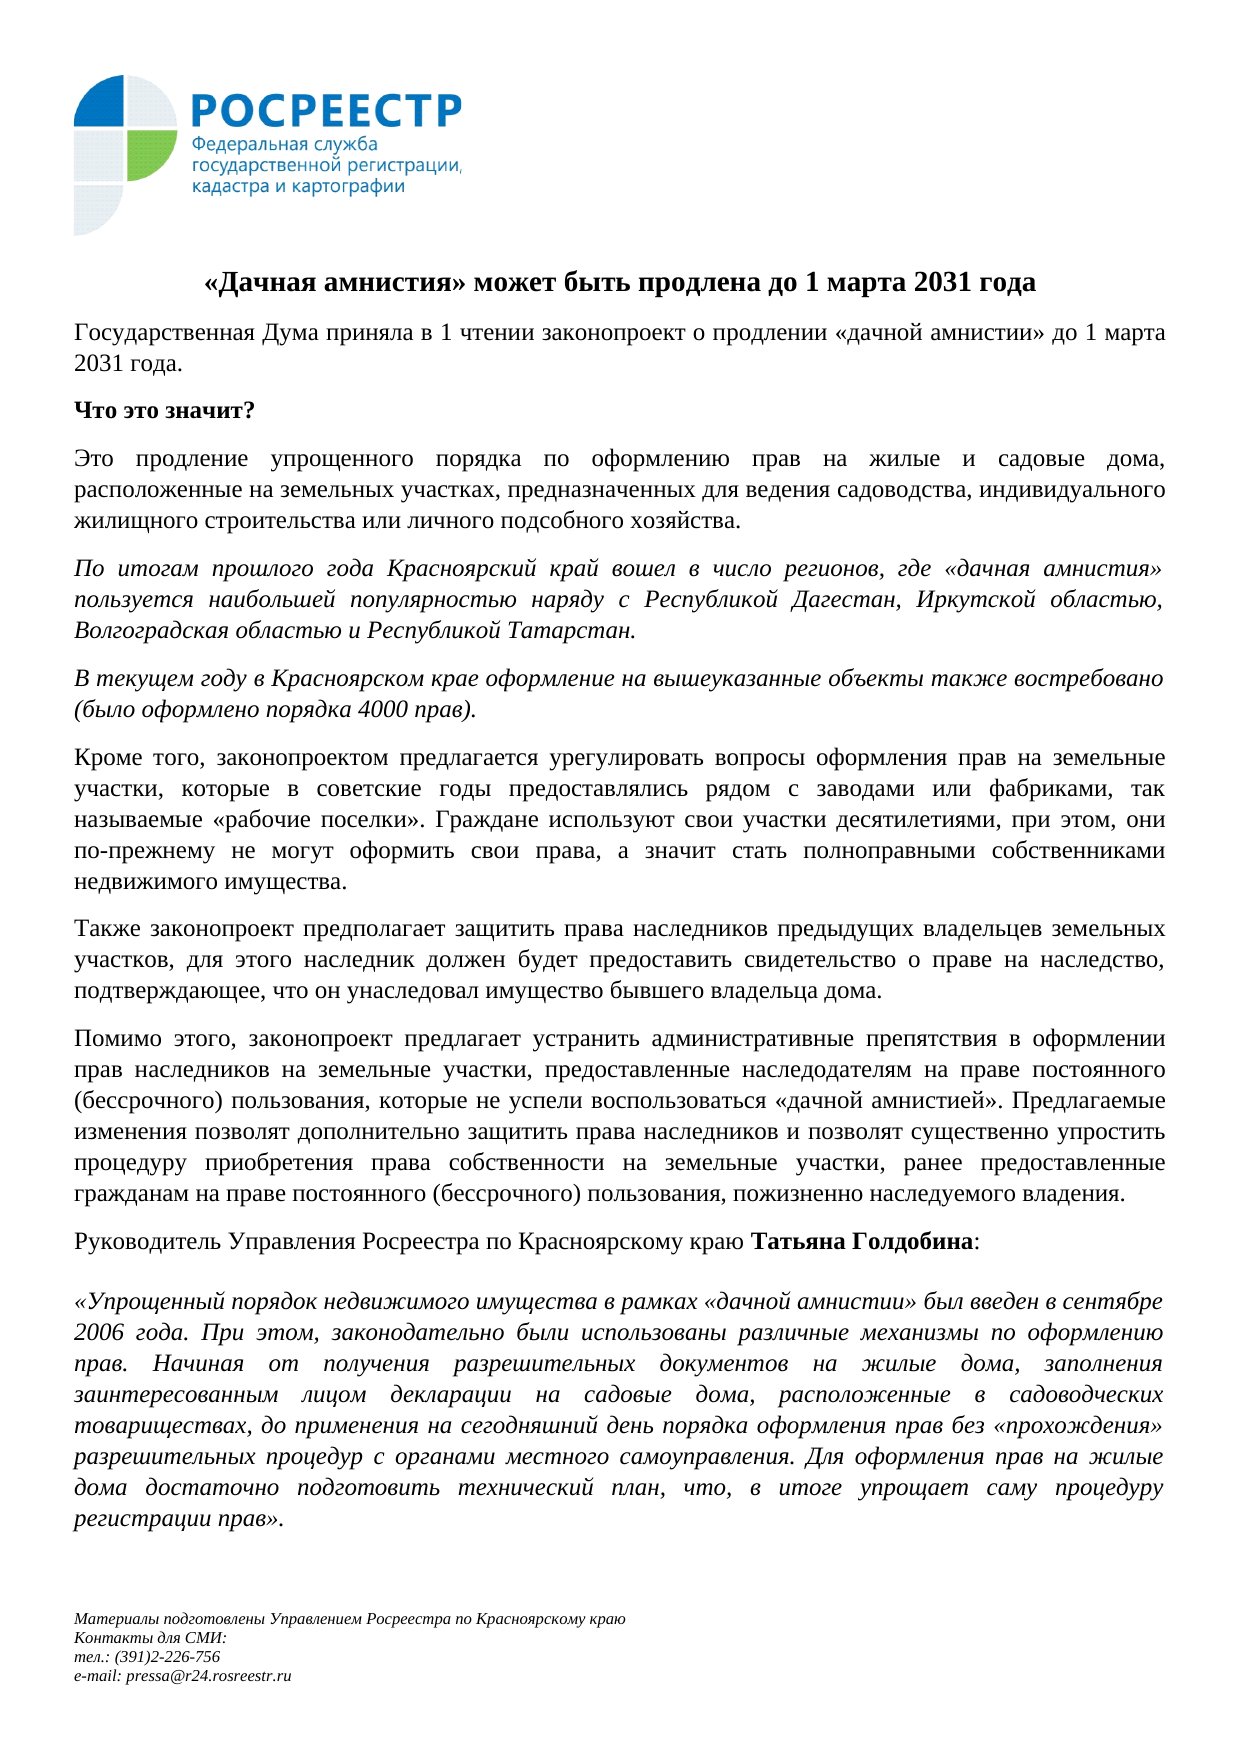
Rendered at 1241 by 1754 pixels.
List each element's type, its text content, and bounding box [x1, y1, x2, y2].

text Государственная Дума приняла в 1 чтении законопроект о продлении «дачной амнистии» до 1 марта 2031 года. [74, 317, 1167, 377]
picture [73, 75, 462, 236]
text Помимо этого, законопроект предлагает устранить административные препятствия в оформлении прав наследников на земельные участки, предоставленные наследодателям на праве постоянного (бессрочного) пользования, которые не успели воспользоваться «дачной амнистией». Предлагаемые изменения позволят дополнительно защитить права наследников и позволят существенно упростить процедуру приобретения права собственности на земельные участки, ранее предоставленные гражданам на праве постоянного (бессрочного) пользования, пожизненно наследуемого владения. [74, 1023, 1167, 1207]
text Также законопроект предполагает защитить права наследников предыдущих владельцев земельных участков, для этого наследник должен будет предоставить свидетельство о праве на наследство, подтверждающее, что он унаследовал имущество бывшего владельца дома. [74, 913, 1167, 1004]
text Руководитель Управления Росреестра по Красноярскому краю Татьяна Голдобина: [74, 1226, 1167, 1255]
text Что это значит? [74, 396, 1167, 424]
text По итогам прошлого года Красноярский край вошел в число регионов, где «дачная амнистия» пользуется наибольшей популярностью наряду с Республикой Дагестан, Иркутской областью, Волгоградская областью и Республикой Татарстан. [74, 553, 1167, 644]
text «Упрощенный порядок недвижимого имущества в рамках «дачной амнистии» был введен в сентябре 2006 года. При этом, законодательно были использованы различные механизмы по оформлению прав. Начиная от получения разрешительных документов на жилые дома, заполнения заинтересованным лицом декларации на садовые дома, расположенные в садоводческих товариществах, до применения на сегодняшний день порядка оформления прав без «прохождения» разрешительных процедур с органами местного самоуправления. Для оформления прав на жилые дома достаточно подготовить технический план, что, в итоге упрощает саму процедуру регистрации прав». [74, 1286, 1167, 1532]
text «Дачная амнистия» может быть продлена до 1 марта 2031 года [74, 264, 1167, 297]
text е-mail: pressa@r24.rosreestr.ru [74, 1666, 1167, 1685]
text Это продление упрощенного порядка по оформлению прав на жилые и садовые дома, расположенные на земельных участках, предназначенных для ведения садоводства, индивидуального жилищного строительства или личного подсобного хозяйства. [74, 443, 1167, 534]
text Материалы подготовлены Управлением Росреестра по Красноярскому краю [74, 1608, 1167, 1628]
text Контакты для СМИ: [74, 1628, 1167, 1647]
text В текущем году в Красноярском крае оформление на вышеуказанные объекты также востребовано (было оформлено порядка 4000 прав). [74, 663, 1167, 723]
text Кроме того, законопроектом предлагается урегулировать вопросы оформления прав на земельные участки, которые в советские годы предоставлялись рядом с заводами или фабриками, так называемые «рабочие поселки». Граждане используют свои участки десятилетиями, при этом, они по-прежнему не могут оформить свои права, а значит стать полноправными собственниками недвижимого имущества. [74, 742, 1167, 894]
text тел.: (391)2-226-756 [74, 1647, 1167, 1666]
